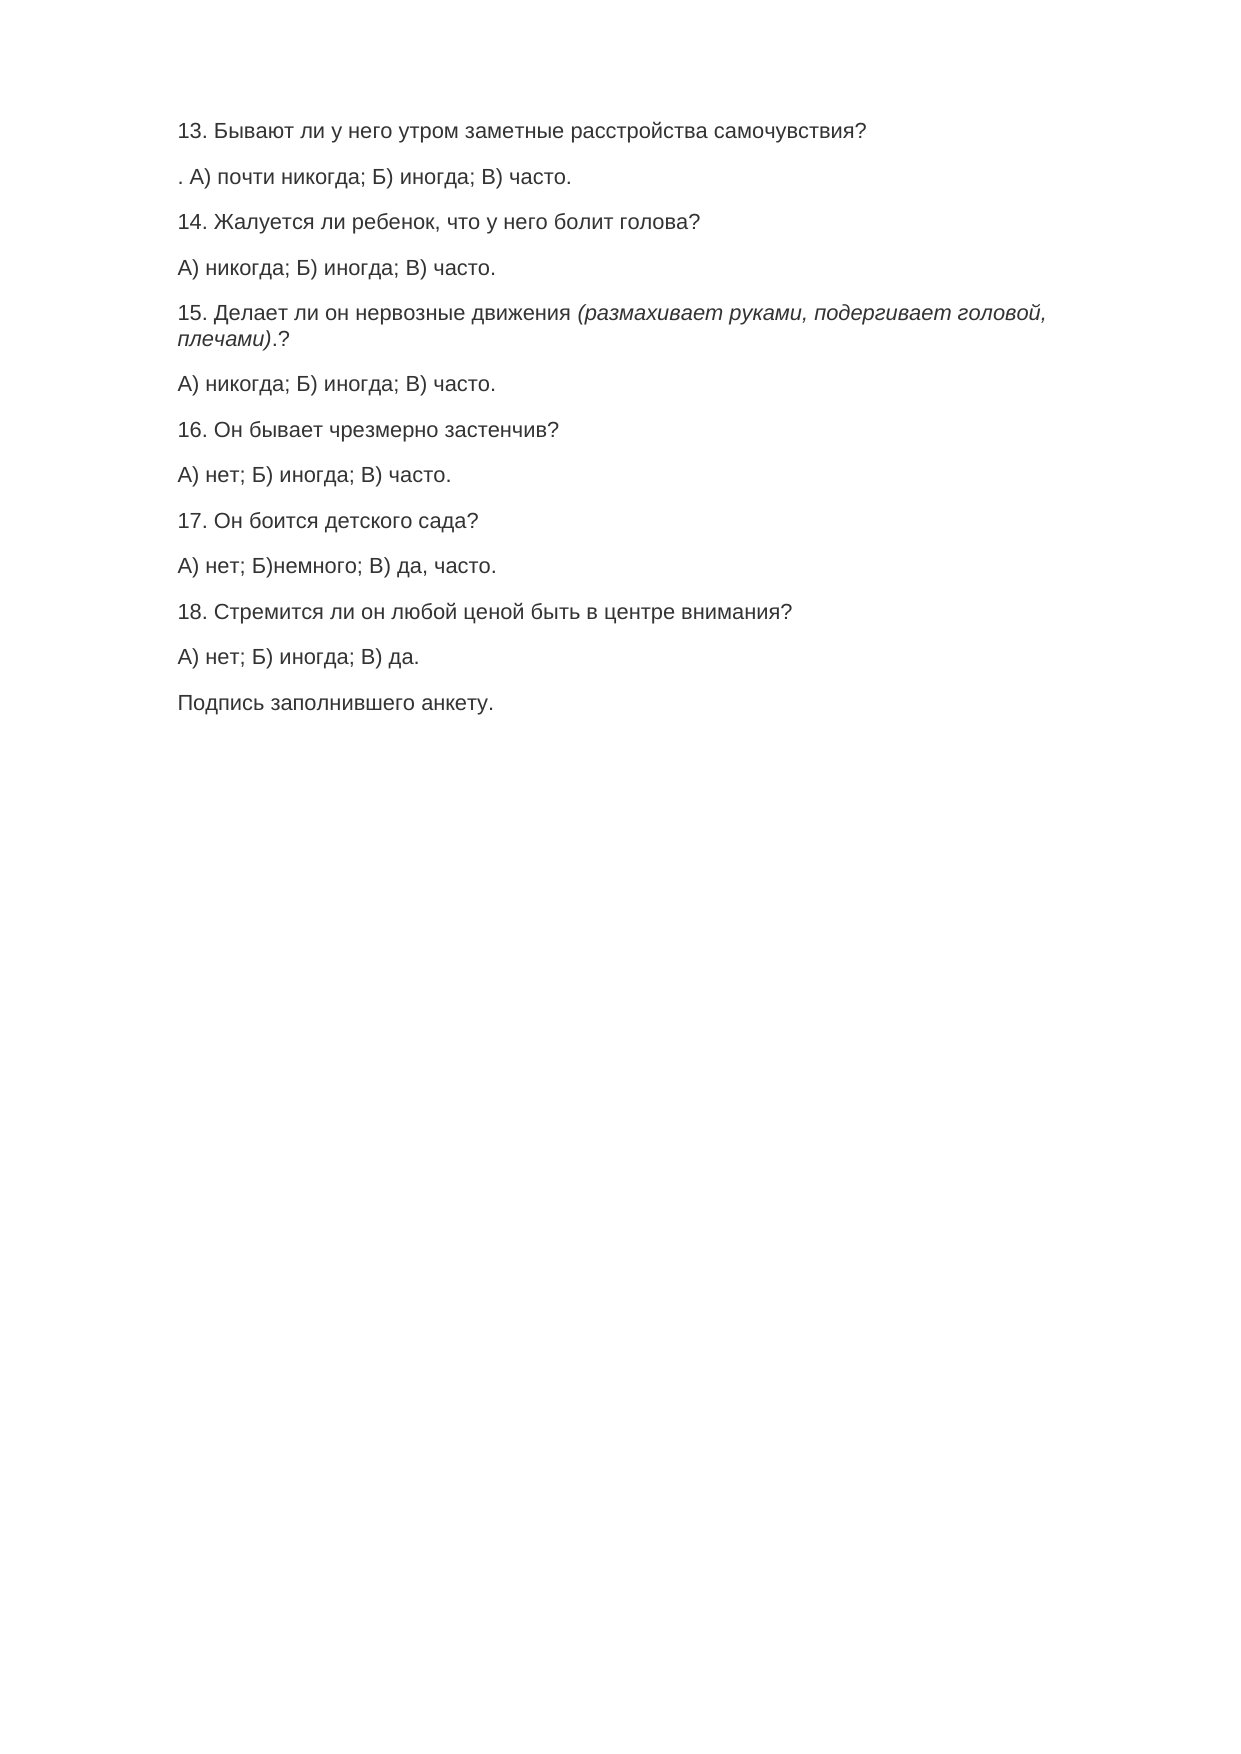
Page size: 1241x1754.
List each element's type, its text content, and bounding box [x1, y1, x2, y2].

text Подпись заполнившего анкету. [177, 689, 1152, 715]
text А) никогда; Б) иногда; В) часто. [177, 255, 1152, 280]
text 13. Бывают ли у него утром заметные расстройства самочувствия? [177, 118, 1152, 143]
text 15. Делает ли он нервозные движения (размахивает руками, подергивает головой, плечами).? [177, 300, 1152, 351]
text А) никогда; Б) иногда; В) часто. [177, 371, 1152, 396]
text А) нет; Б) иногда; В) да. [177, 644, 1152, 669]
text А) нет; Б)немного; В) да, часто. [177, 553, 1152, 578]
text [177, 164, 1152, 189]
text 16. Он бывает чрезмерно застенчив? [177, 416, 1152, 442]
text 17. Он боится детского сада? [177, 507, 1152, 533]
text А) нет; Б) иногда; В) часто. [177, 462, 1152, 487]
text 14. Жалуется ли ребенок, что у него болит голова? [177, 209, 1152, 234]
text 18. Стремится ли он любой ценой быть в центре внимания? [177, 598, 1152, 624]
